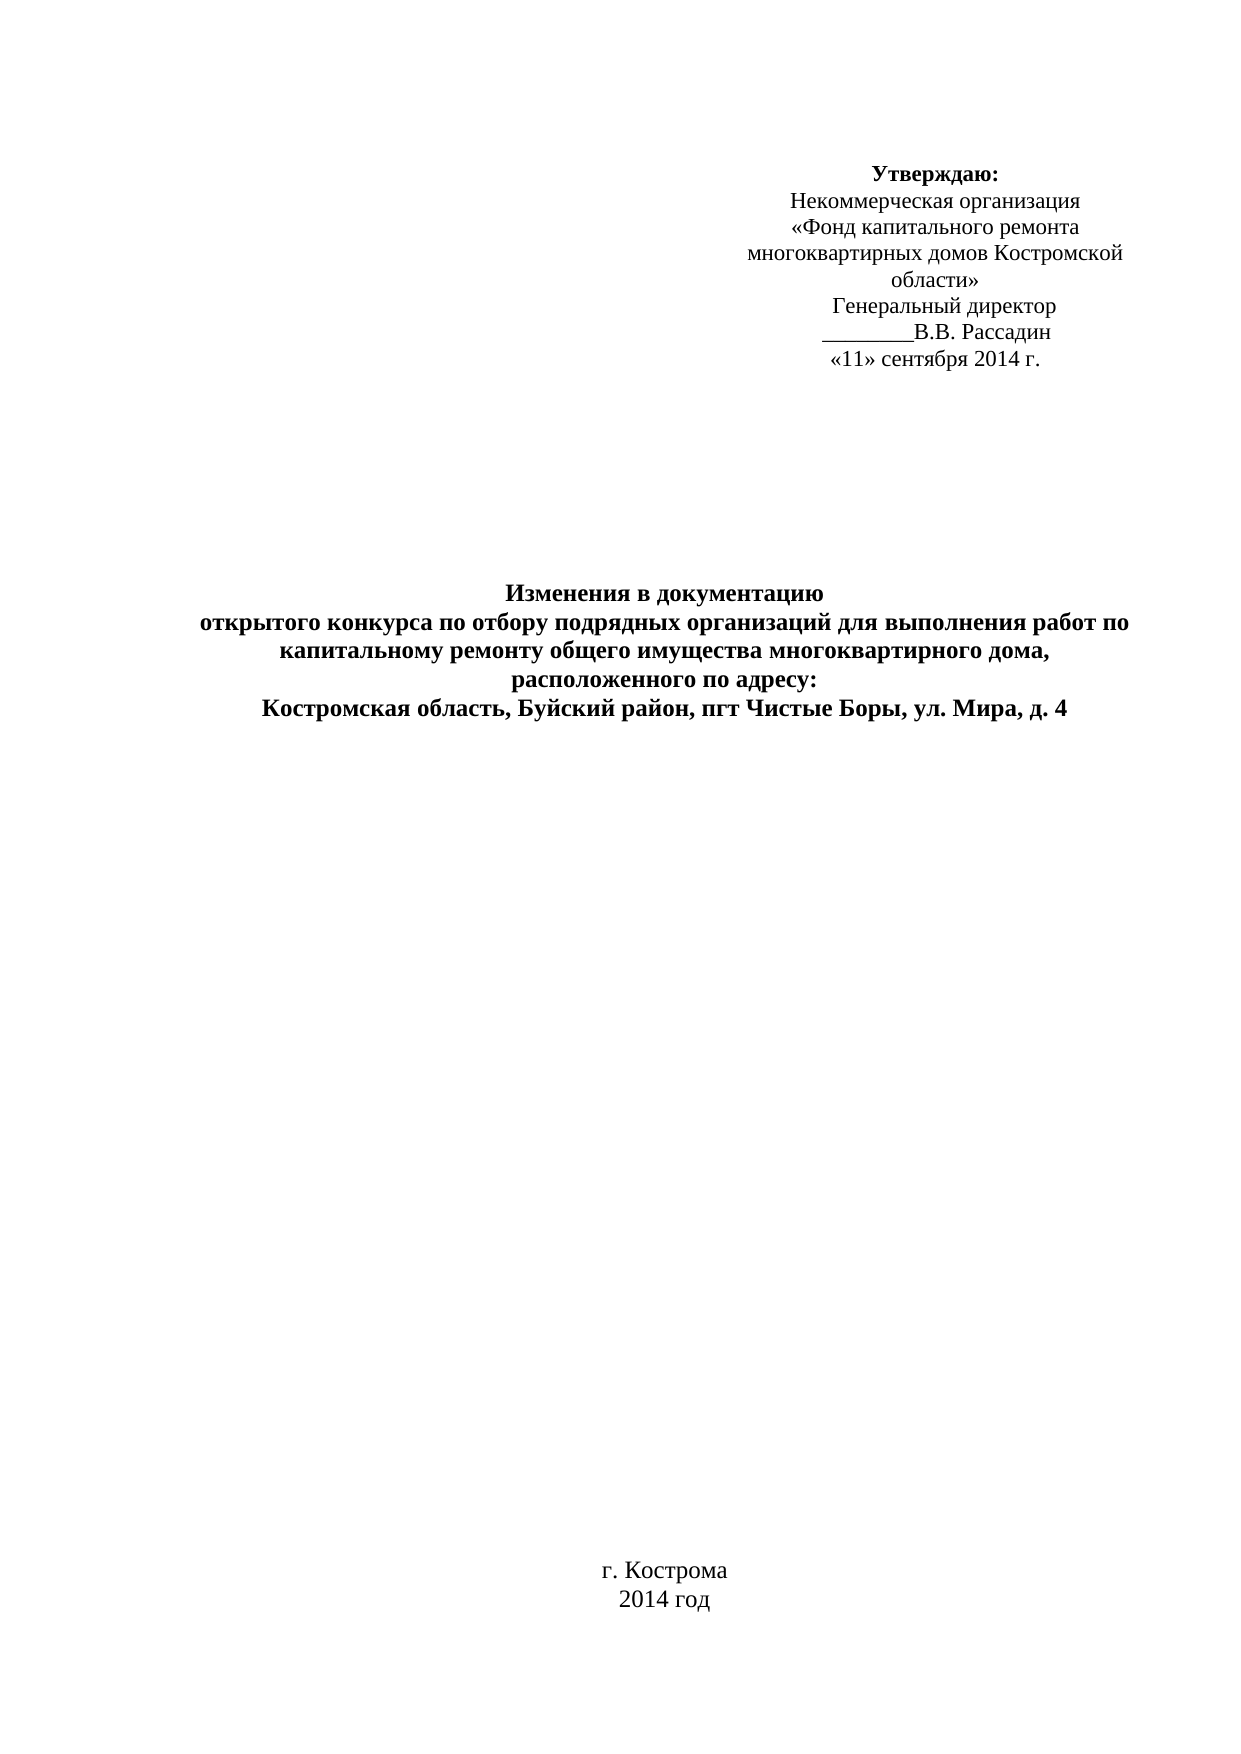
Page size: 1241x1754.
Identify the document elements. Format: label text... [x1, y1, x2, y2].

text 2014 год [177, 1584, 1152, 1613]
text открытого конкурса по отбору подрядных организаций для выполнения работ по капитальному ремонту общего имущества многоквартирного дома, [177, 607, 1152, 664]
text г. Кострома [177, 1556, 1152, 1584]
text расположенного по адресу: [177, 664, 1152, 693]
text Изменения в документацию [177, 578, 1152, 607]
text Костромская область, Буйский район, пгт Чистые Боры, ул. Мира, д. 4 [177, 693, 1152, 722]
